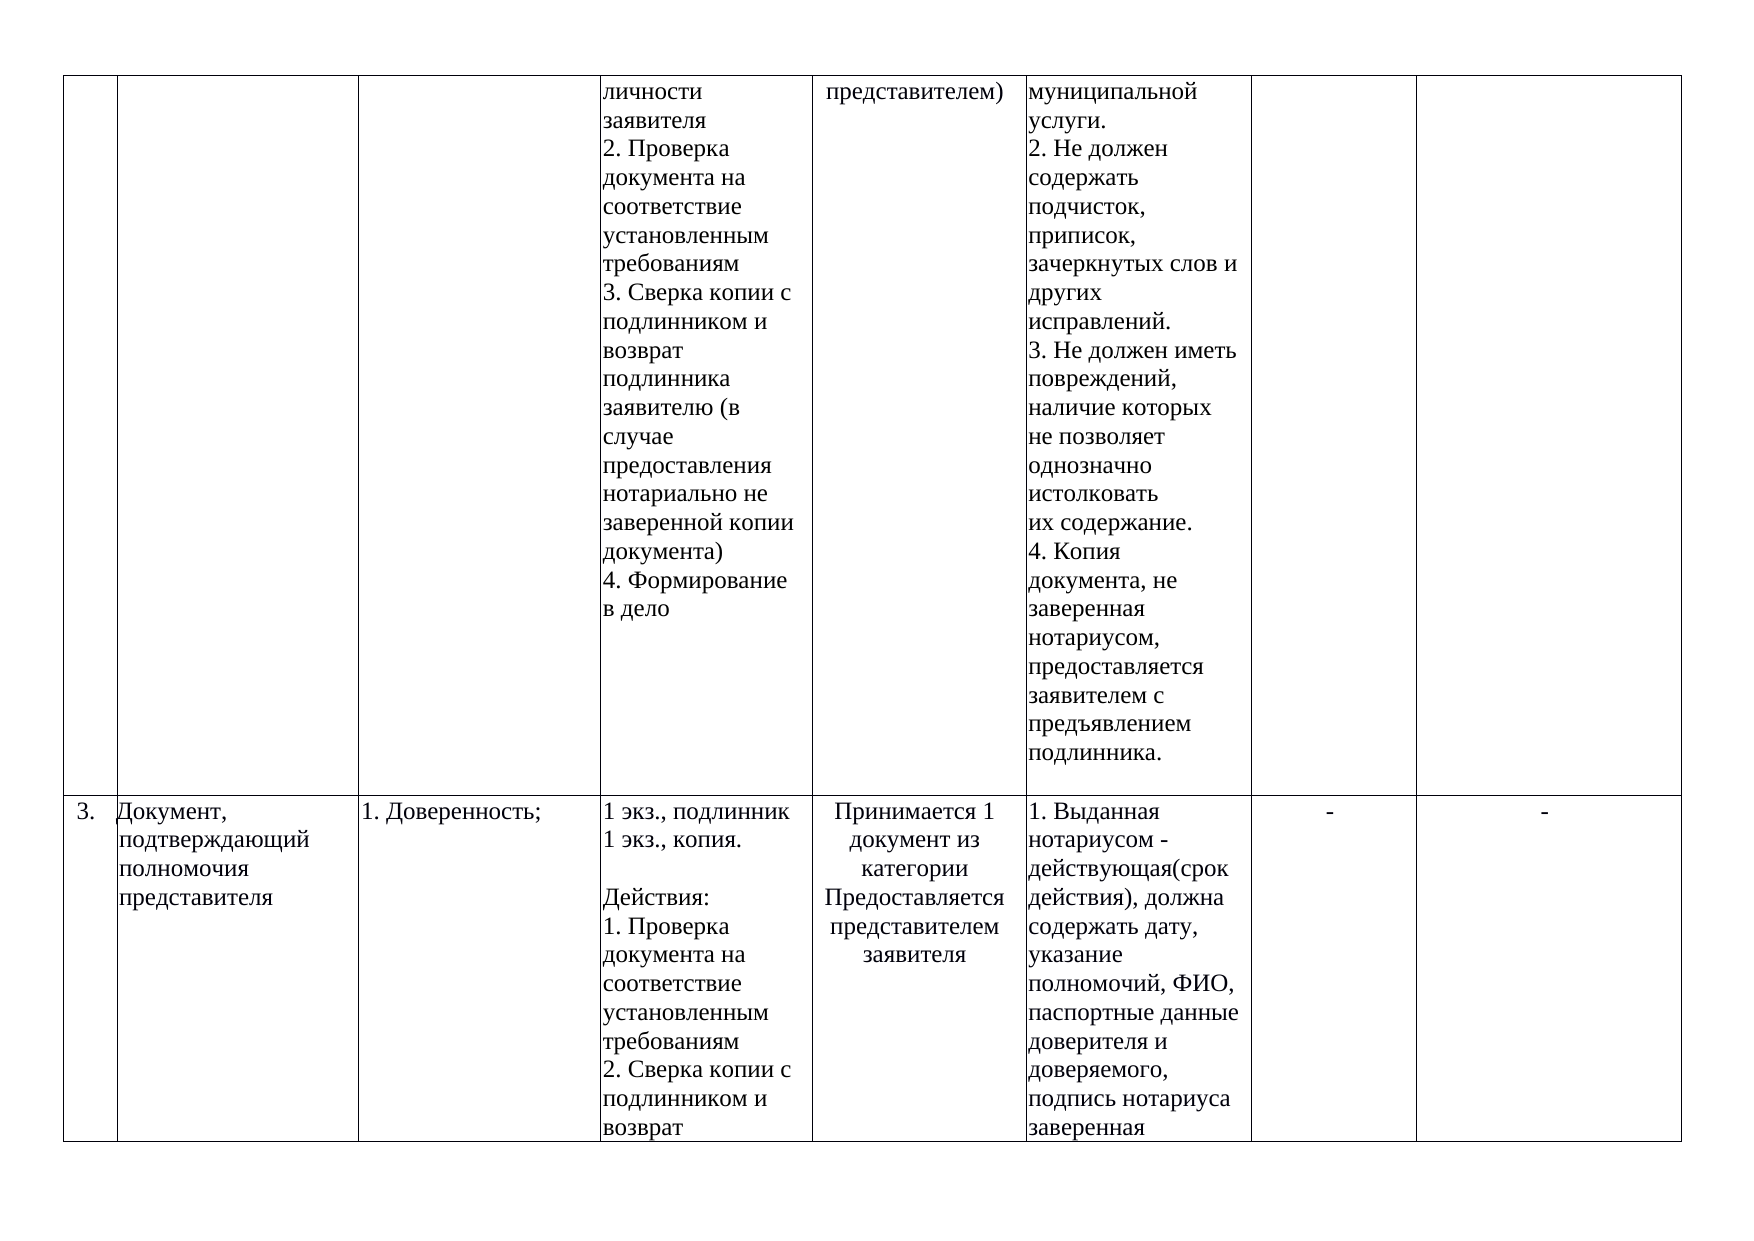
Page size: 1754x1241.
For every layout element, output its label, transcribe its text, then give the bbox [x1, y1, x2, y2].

table_cell - [1417, 76, 1681, 795]
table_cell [118, 796, 358, 1141]
table_cell - [1252, 76, 1416, 795]
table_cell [359, 76, 600, 795]
table_cell - [1417, 796, 1681, 1141]
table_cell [601, 796, 812, 1141]
table_cell 1. Доверенность; [359, 796, 600, 1141]
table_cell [1027, 76, 1251, 795]
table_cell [118, 76, 358, 795]
table_cell 2. [64, 76, 117, 795]
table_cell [1027, 796, 1251, 1141]
table_cell - [1252, 796, 1416, 1141]
table_cell 3. [64, 796, 117, 1141]
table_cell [601, 76, 812, 795]
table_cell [813, 796, 1026, 1141]
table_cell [813, 76, 1026, 795]
